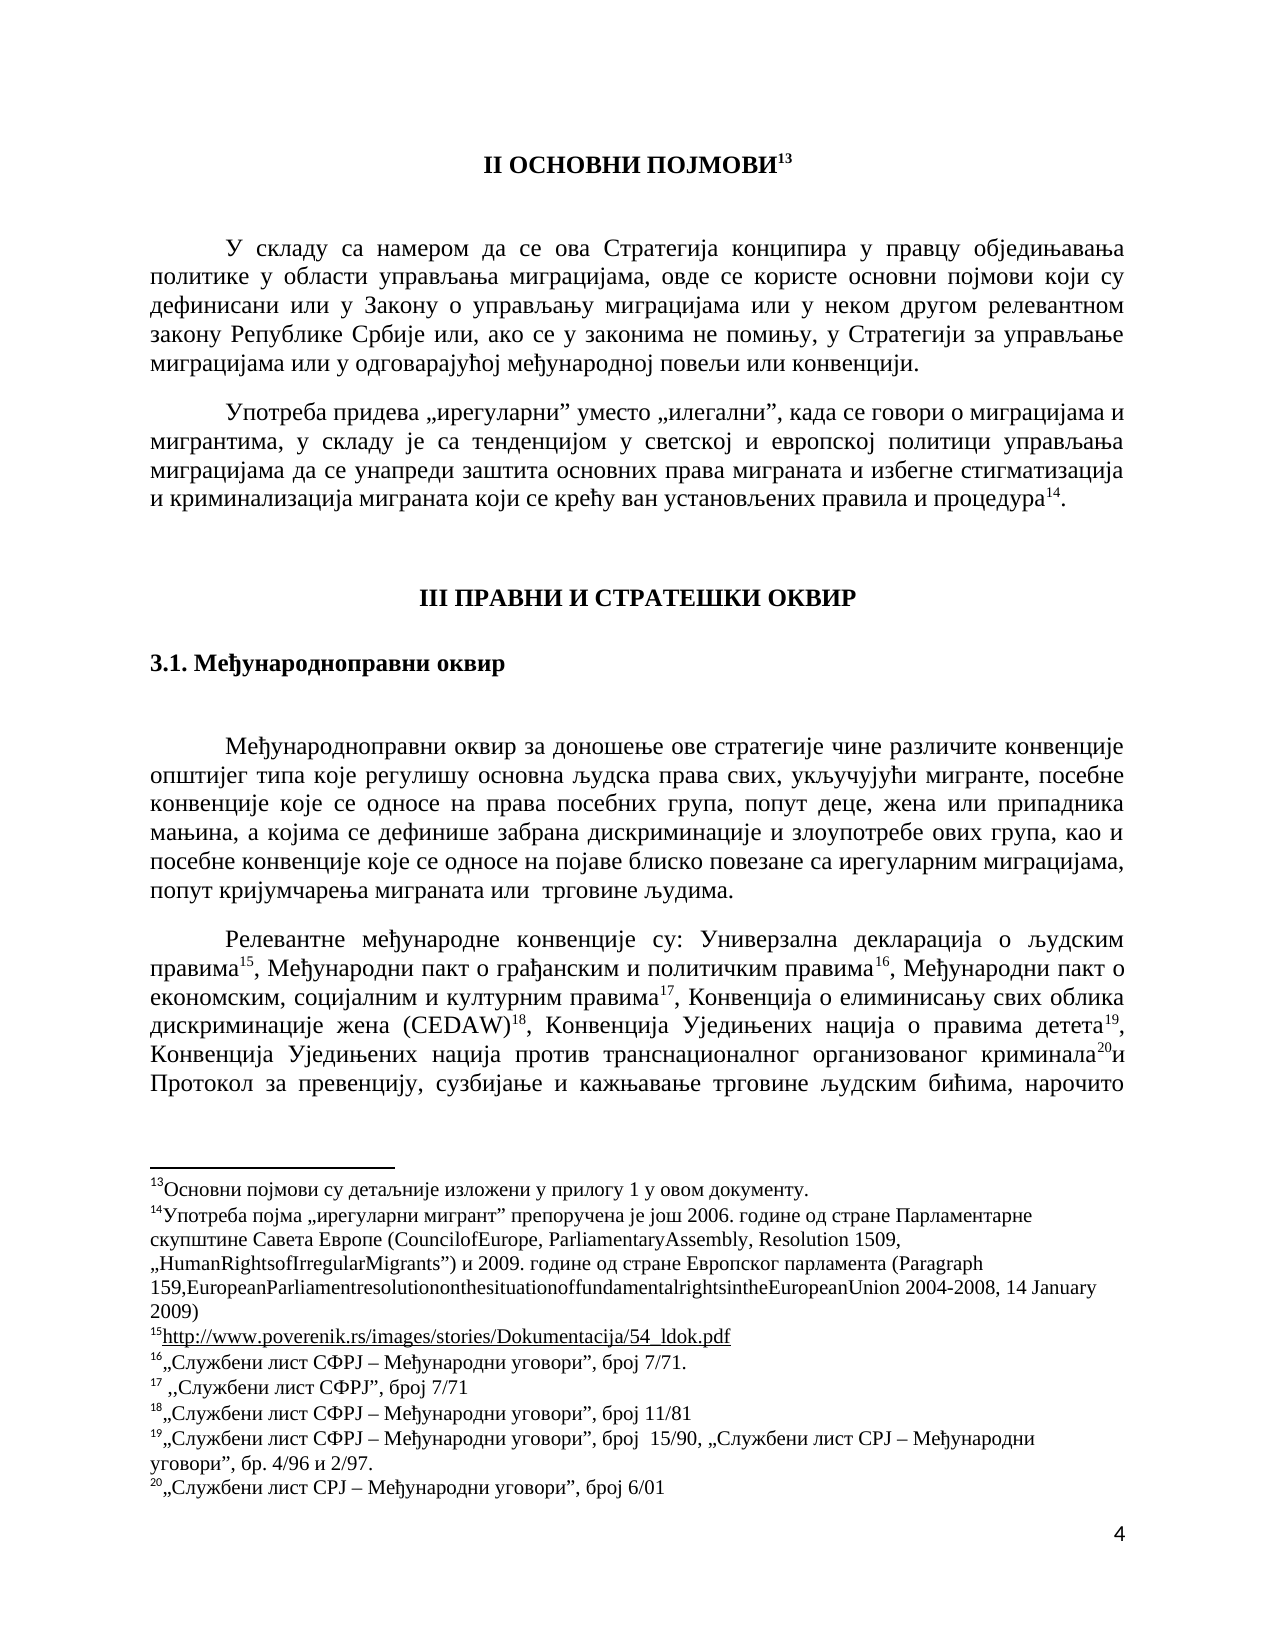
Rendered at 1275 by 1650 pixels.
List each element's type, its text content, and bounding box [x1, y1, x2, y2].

text Релевантне међународне конвенције су: Универзална декларација о људским правима, Међународни пакт о грађанским и политичким правима, Међународни пакт о економским, социјалним и културним правима, Конвенција о елиминисању свих облика дискриминације жена (CEDAW), Конвенција Уједињених нација о правима детета, Конвенција Уједињених нација против транснационалног организованог криминалаи Протокол за превенцију, сузбијање и кажњавање трговине људским бићима, нарочито женама и децом,Протокол против кријумчарења миграната копном, морем и ваздухом,Конвенција о заштити људских живота на мору (SOLAS) и Конвенција о трагању и спашавању на мору.Државе потписнице ових инструмената имају обавезу да извештавају о испуњењу обавеза према наведеним конвенцијама. [150, 924, 1125, 1097]
subtitle II ОСНОВНИ ПОЈМОВИ [150, 150, 1125, 179]
text Употреба придева „ирегуларни” уместо „илегални”, када се говори о миграцијама и мигрантима, у складу је са тенденцијом у светској и европској политици управљања миграцијама да се унапреди заштита основних права миграната и избегне стигматизација и криминализација миграната који се крећу ван установљених правила и процедура. [150, 397, 1125, 512]
subtitle III ПРАВНИ И СТРАТЕШКИ ОКВИР [150, 583, 1125, 611]
subtitle 3.1. Међународноправни оквир [150, 648, 1125, 677]
text У складу са намером да се ова Стратегија конципира у правцу обједињавања политике у области управљања миграцијама, овде се користе основни појмови који су дефинисани или у Закону о управљању миграцијама или у неком другом релевантном закону Републике Србије или, ако се у законима не помињу, у Стратегији за управљање миграцијама или у одговарајућој међународној повељи или конвенцији. [150, 233, 1125, 376]
text Међународноправни оквир за доношење ове стратегије чине различите конвенције општијег типа које регулишу основна људска права свих, укључујући мигранте, посебне конвенције које се односе на права посебних група, попут деце, жена или припадника мањина, а којима се дефинише забрана дискриминације и злоупотребе ових група, као и посебне конвенције које се односе на појаве блиско повезане са ирегуларним миграцијама, попут кријумчарења миграната или трговине људима. [150, 731, 1125, 903]
